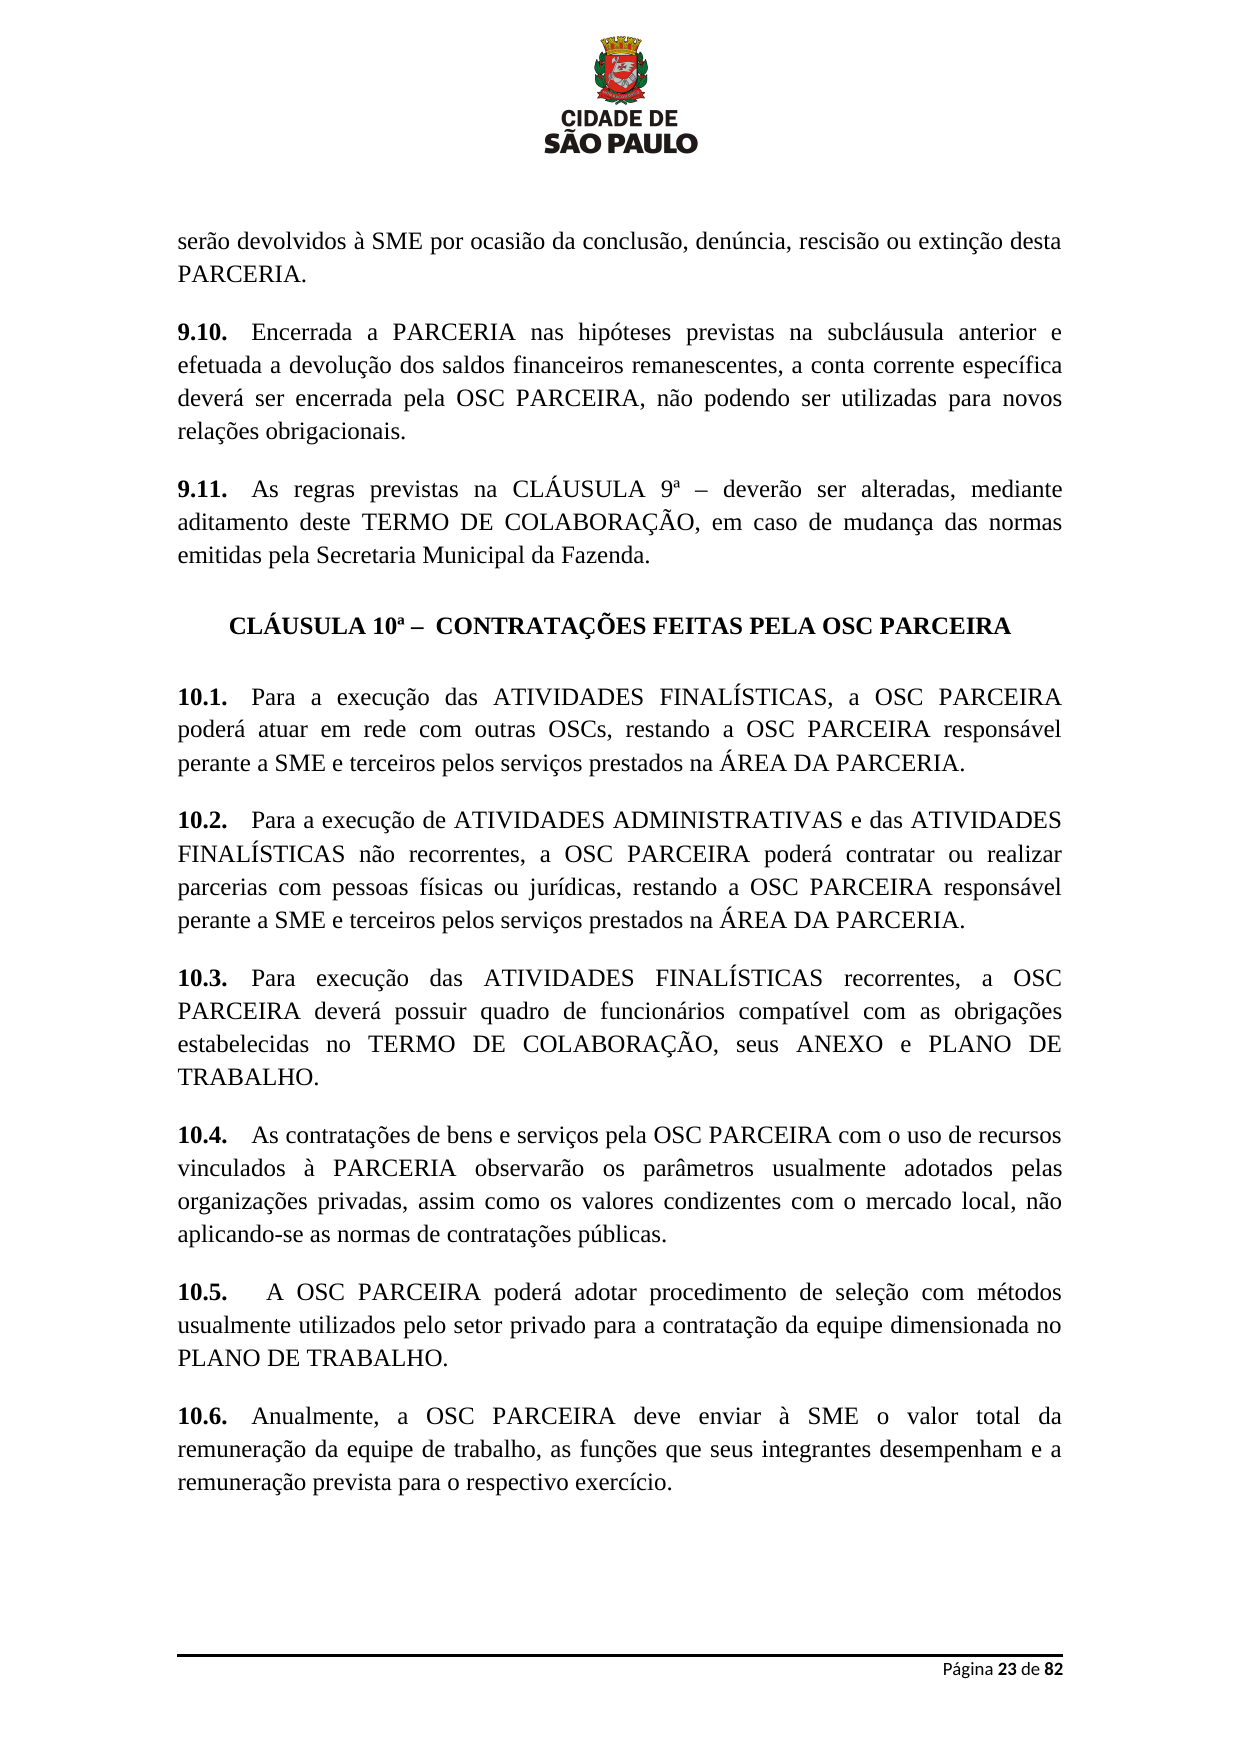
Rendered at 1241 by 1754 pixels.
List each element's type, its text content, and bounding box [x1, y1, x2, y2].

text As regras previstas na CLÁUSULA 9ª – deverão ser alteradas, mediante aditamento deste TERMO DE COLABORAÇÃO, em caso de mudança das normas emitidas pela Secretaria Municipal da Fazenda. [177, 474, 1063, 569]
text Para a execução de ATIVIDADES ADMINISTRATIVAS e das ATIVIDADES FINALÍSTICAS não recorrentes, a OSC PARCEIRA poderá contratar ou realizar parcerias com pessoas físicas ou jurídicas, restando a OSC PARCEIRA responsável perante a SME e terceiros pelos serviços prestados na ÁREA DA PARCERIA. [177, 806, 1063, 933]
text Para a execução das ATIVIDADES FINALÍSTICAS, a OSC PARCEIRA poderá atuar em rede com outras OSCs, restando a OSC PARCEIRA responsável perante a SME e terceiros pelos serviços prestados na ÁREA DA PARCERIA. [177, 682, 1063, 776]
text Encerrada a PARCERIA nas hipóteses previstas na subcláusula anterior e efetuada a devolução dos saldos financeiros remanescentes, a conta corrente específica deverá ser encerrada pela OSC PARCEIRA, não podendo ser utilizadas para novos relações obrigacionais. [177, 317, 1063, 445]
text Para execução das ATIVIDADES FINALÍSTICAS recorrentes, a OSC PARCEIRA deverá possuir quadro de funcionários compatível com as obrigações estabelecidas no TERMO DE COLABORAÇÃO, seus ANEXO e PLANO DE TRABALHO. [177, 963, 1063, 1091]
subtitle CONTRATAÇÕES FEITAS PELA OSC PARCEIRA [177, 611, 1063, 640]
text As contratações de bens e serviços pela OSC PARCEIRA com o uso de recursos vinculados à PARCERIA observarão os parâmetros usualmente adotados pelas organizações privadas, assim como os valores condizentes com o mercado local, não aplicando-se as normas de contratações públicas. [177, 1120, 1063, 1248]
picture [537, 29, 703, 160]
text A OSC PARCEIRA poderá adotar procedimento de seleção com métodos usualmente utilizados pelo setor privado para a contratação da equipe dimensionada no PLANO DE TRABALHO. [177, 1277, 1063, 1372]
text Anualmente, a OSC PARCEIRA deve enviar à SME o valor total da remuneração da equipe de trabalho, as funções que seus integrantes desempenham e a remuneração prevista para o respectivo exercício. [177, 1401, 1063, 1496]
